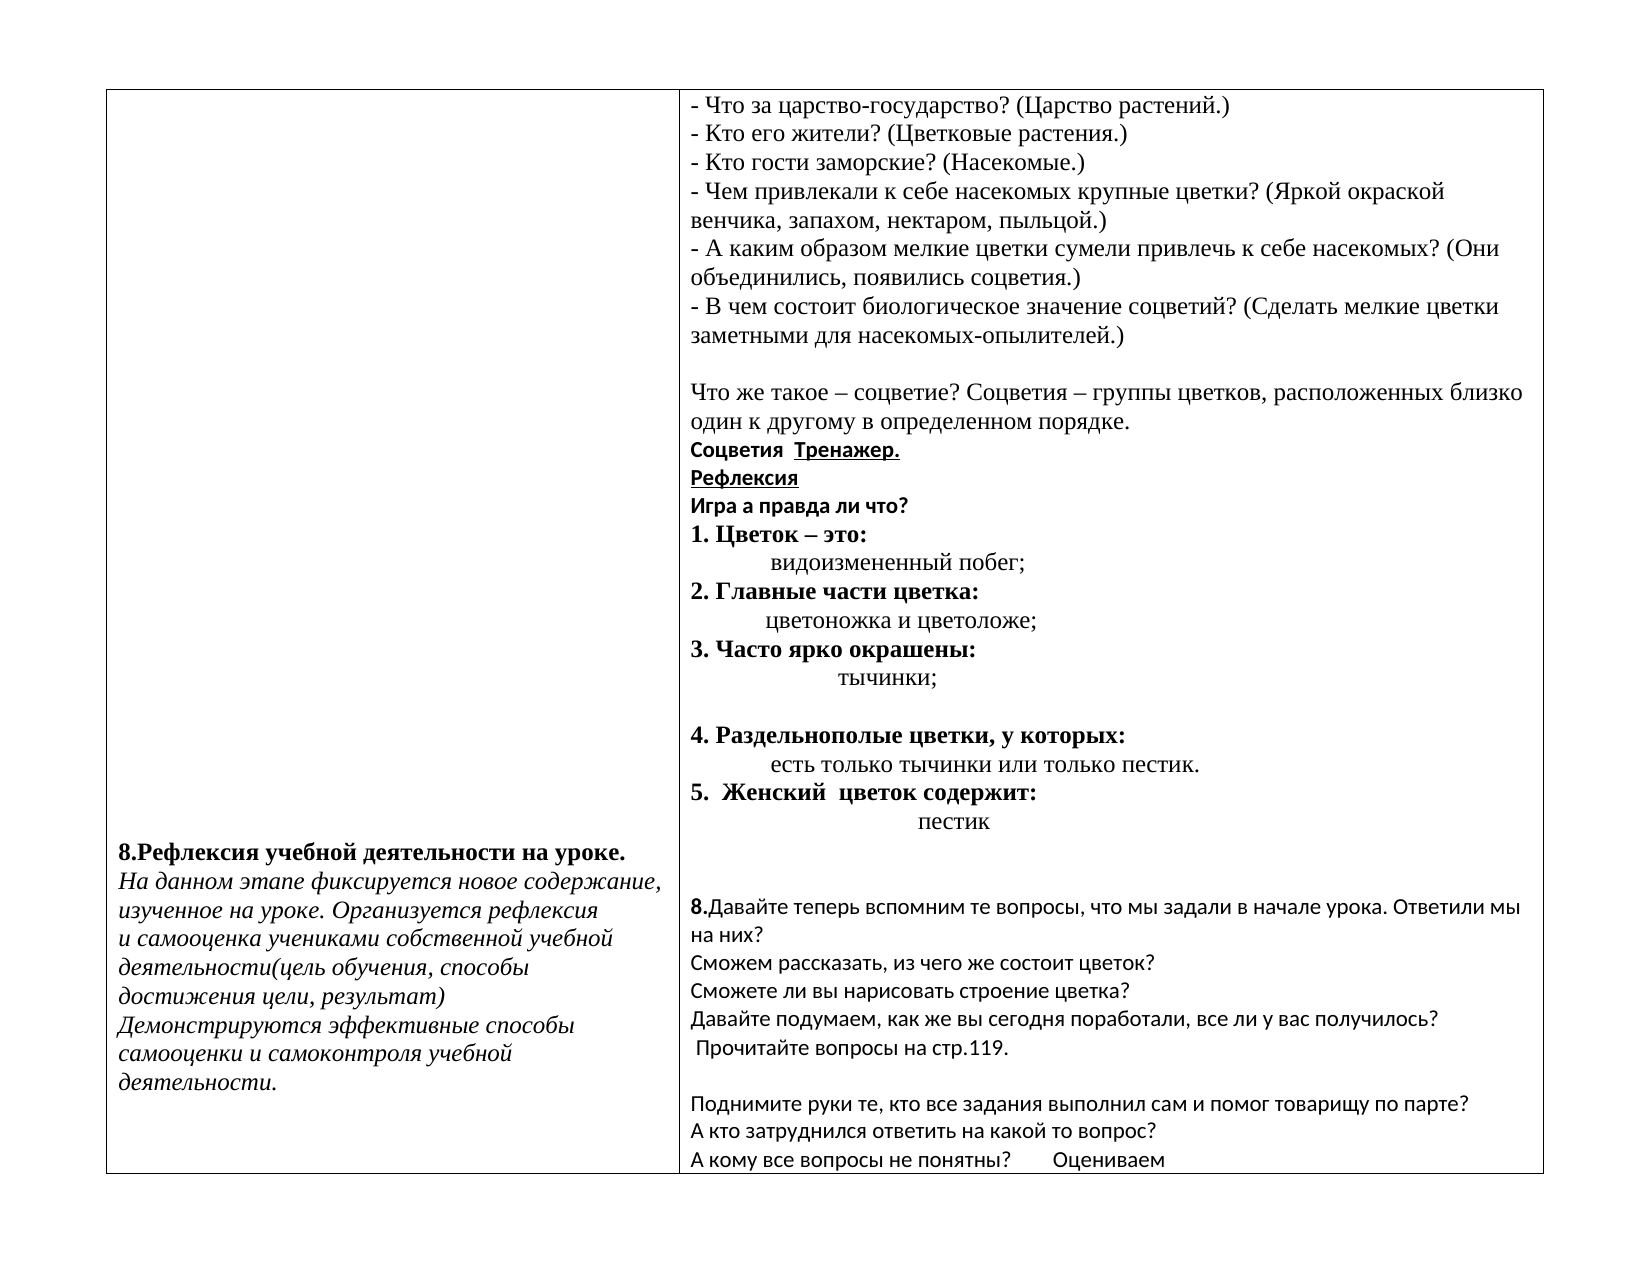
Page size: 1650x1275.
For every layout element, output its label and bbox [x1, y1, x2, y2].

table_cell [107, 90, 679, 1173]
table_cell [680, 90, 1543, 1173]
